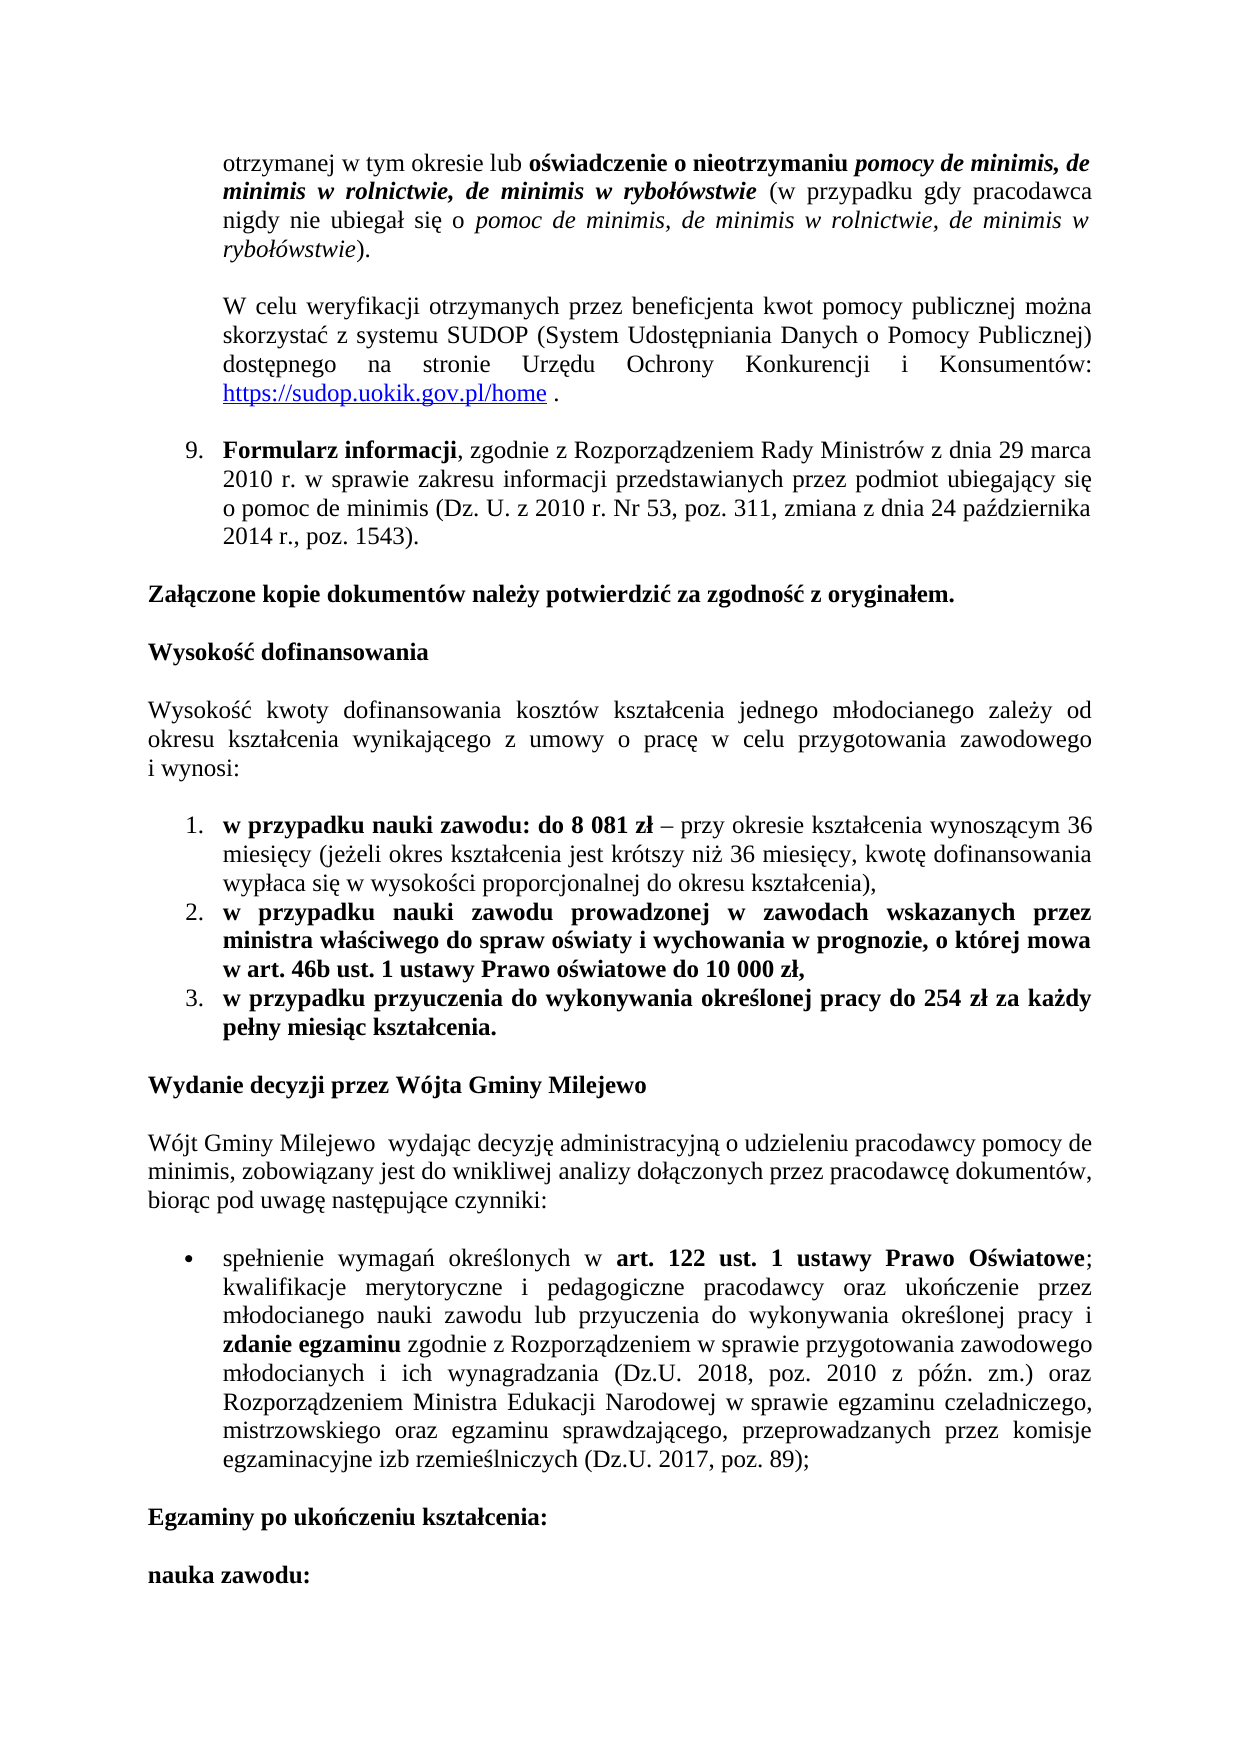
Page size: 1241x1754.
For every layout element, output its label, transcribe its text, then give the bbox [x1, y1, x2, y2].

text Załączone kopie dokumentów należy potwierdzić za zgodność z oryginałem. [148, 579, 1093, 608]
text Wysokość dofinansowania [148, 637, 1093, 666]
text Wysokość kwoty dofinansowania kosztów kształcenia jednego młodocianego zależy od okresu kształcenia wynikającego z umowy o pracę w celu przygotowania zawodowego i wynosi: [148, 695, 1093, 781]
list w przypadku przyuczenia do wykonywania określonej pracy do 254 zł za każdy pełny miesiąc kształcenia. [185, 983, 1093, 1041]
text Egzaminy po ukończeniu kształcenia: [148, 1502, 1093, 1531]
list w przypadku nauki zawodu: do 8 081 zł – przy okresie kształcenia wynoszącym 36 miesięcy (jeżeli okres kształcenia jest krótszy niż 36 miesięcy, kwotę dofinansowania wypłaca się w wysokości proporcjonalnej do okresu kształcenia), [185, 811, 1093, 897]
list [185, 148, 1093, 435]
text Wójt Gminy Milejewo wydając decyzję administracyjną o udzieleniu pracodawcy pomocy de minimis, zobowiązany jest do wnikliwej analizy dołączonych przez pracodawcę dokumentów, biorąc pod uwagę następujące czynniki: [148, 1128, 1093, 1214]
text nauka zawodu: [148, 1560, 1093, 1589]
list w przypadku nauki zawodu prowadzonej w zawodach wskazanych przez ministra właściwego do spraw oświaty i wychowania w prognozie, o której mowa w art. 46b ust. 1 ustawy Prawo oświatowe do 10 000 zł, [185, 897, 1093, 983]
list Formularz informacji, zgodnie z Rozporządzeniem Rady Ministrów z dnia 29 marca 2010 r. w sprawie zakresu informacji przedstawianych przez podmiot ubiegający się o pomoc de minimis (Dz. U. z 2010 r. Nr 53, poz. 311, zmiana z dnia 24 października 2014 r., poz. 1543). [185, 435, 1093, 550]
text Wydanie decyzji przez Wójta Gminy Milejewo [148, 1070, 1093, 1098]
list spełnienie wymagań określonych w art. 122 ust. 1 ustawy Prawo Oświatowe; kwalifikacje merytoryczne i pedagogiczne pracodawcy oraz ukończenie przez młodocianego nauki zawodu lub przyuczenia do wykonywania określonej pracy i zdanie egzaminu zgodnie z Rozporządzeniem w sprawie przygotowania zawodowego młodocianych i ich wynagradzania (Dz.U. 2018, poz. 2010 z późn. zm.) oraz Rozporządzeniem Ministra Edukacji Narodowej w sprawie egzaminu czeladniczego, mistrzowskiego oraz egzaminu sprawdzającego, przeprowadzanych przez komisje egzaminacyjne izb rzemieślniczych (Dz.U. 2017, poz. 89); [185, 1243, 1093, 1473]
